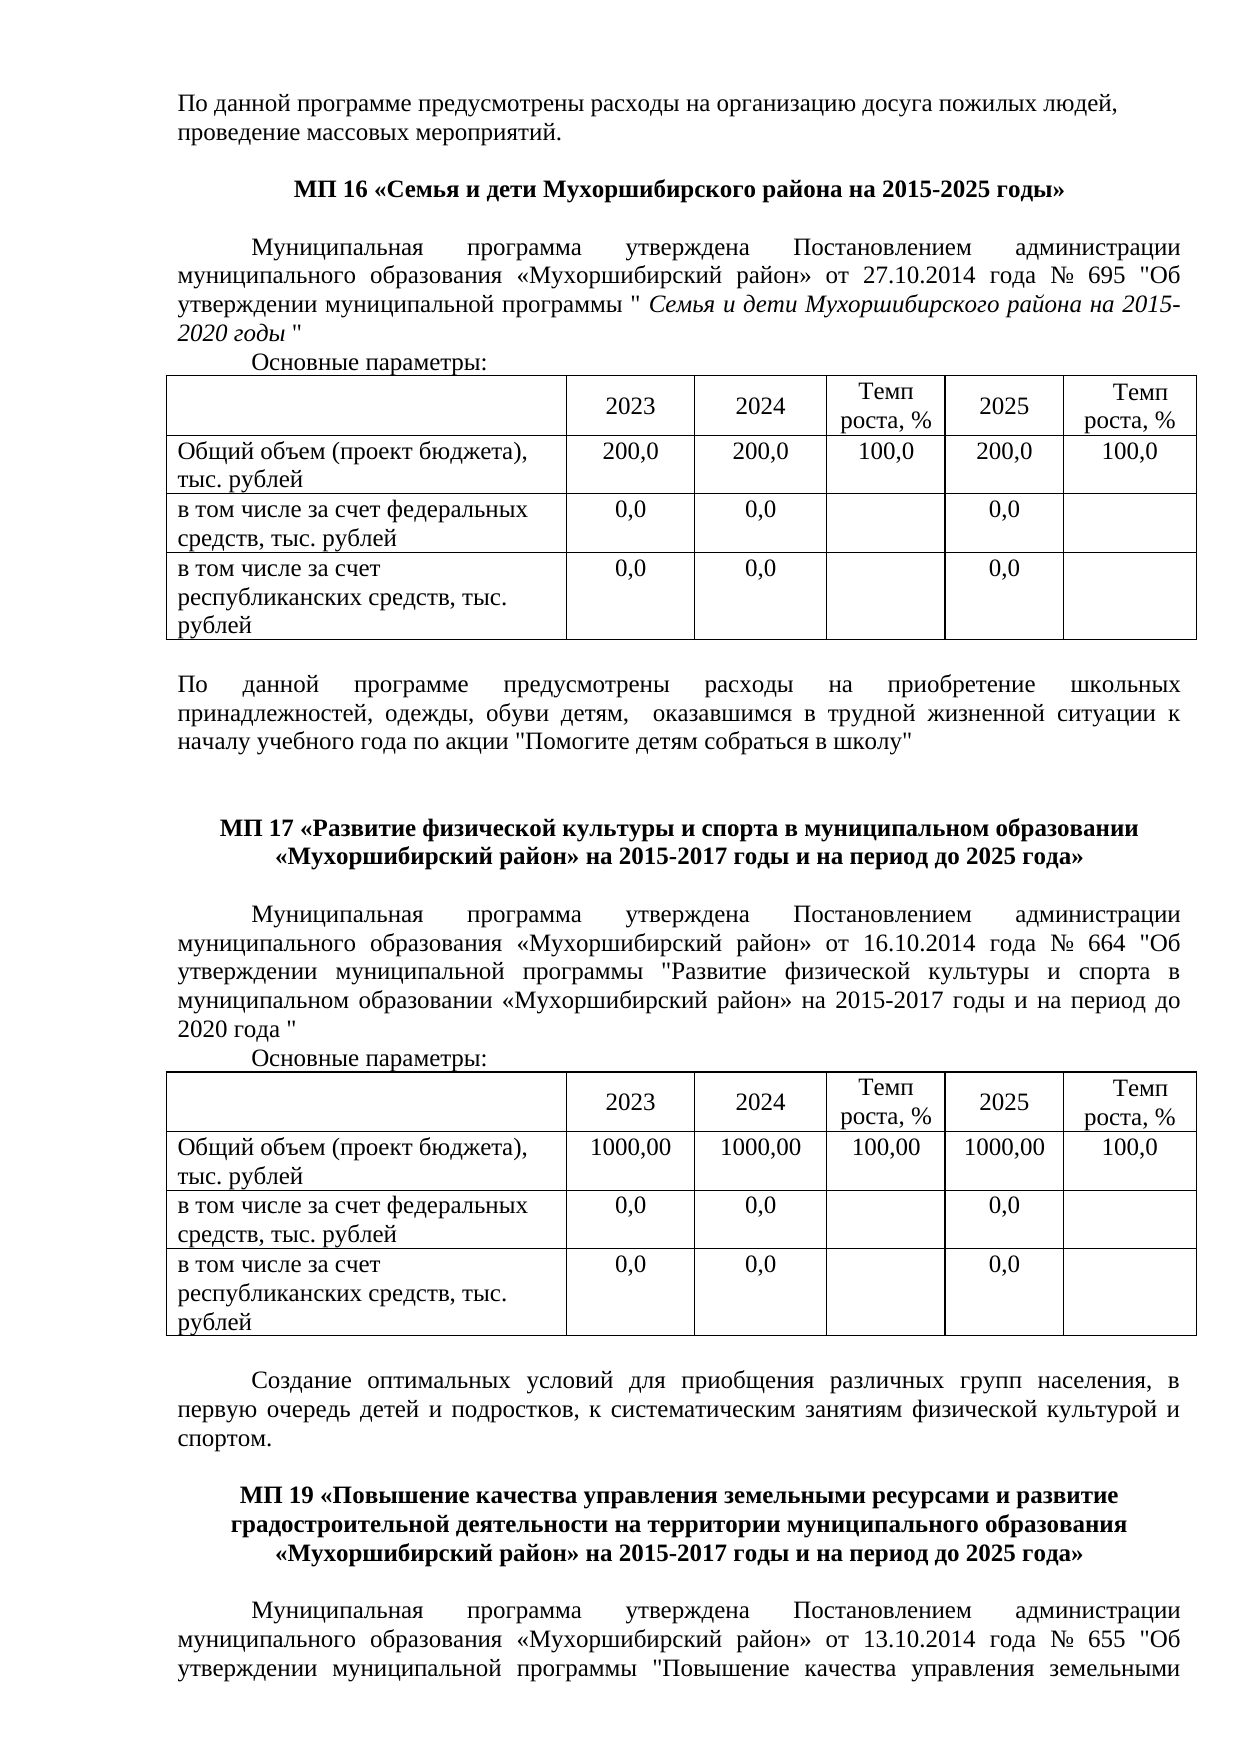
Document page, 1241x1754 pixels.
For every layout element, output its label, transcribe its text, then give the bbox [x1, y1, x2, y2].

table_cell 100,00 [827, 1132, 944, 1189]
text Основные параметры: [177, 1043, 1181, 1071]
table_cell в том числе за счет федеральных средств, тыс. рублей [167, 494, 566, 552]
table_header 2025 [946, 376, 1063, 435]
table_cell 200,0 [695, 436, 826, 493]
table_cell [827, 553, 944, 639]
subtitle МП 16 «Семья и дети Мухоршибирского района на 2015-2025 годы» [177, 174, 1181, 203]
table_cell 0,0 [695, 1249, 826, 1335]
table_header 2024 [695, 1073, 826, 1131]
table_header 2024 [695, 376, 826, 435]
table_cell 0,0 [695, 494, 826, 552]
text Создание оптимальных условий для приобщения различных групп населения, в первую очередь детей и подростков, к систематическим занятиям физической культурой и спортом. [177, 1365, 1181, 1451]
table_header [167, 1073, 566, 1131]
table_header [167, 376, 566, 435]
table_header Темп роста, % [1064, 1073, 1196, 1131]
table_cell Общий объем (проект бюджета), тыс. рублей [167, 1132, 566, 1189]
table_cell 100,0 [827, 436, 944, 493]
table_cell в том числе за счет республиканских средств, тыс. рублей [167, 553, 566, 639]
table_cell [827, 1249, 944, 1335]
table_cell 200,0 [567, 436, 694, 493]
subtitle По данной программе предусмотрены расходы на организацию досуга пожилых людей, проведение массовых мероприятий. [177, 88, 1181, 145]
table_cell в том числе за счет республиканских средств, тыс. рублей [167, 1249, 566, 1335]
table_cell [1064, 1191, 1196, 1248]
table_cell 0,0 [946, 1191, 1063, 1248]
text Основные параметры: [177, 347, 1181, 375]
table_cell 0,0 [946, 494, 1063, 552]
text Муниципальная программа утверждена Постановлением администрации муниципального образования «Мухоршибирский район» от 16.10.2014 года № 664 "Об утверждении муниципальной программы "Развитие физической культуры и спорта в муниципальном образовании «Мухоршибирский район» на 2015-2017 годы и на период до 2020 года " [177, 899, 1181, 1043]
subtitle МП 17 «Развитие физической культуры и спорта в муниципальном образовании «Мухоршибирский район» на 2015-2017 годы и на период до 2025 года» [177, 813, 1181, 870]
table_cell 0,0 [567, 1249, 694, 1335]
table_cell 0,0 [567, 1191, 694, 1248]
table_cell 1000,00 [946, 1132, 1063, 1189]
table_header Темп роста, % [827, 376, 944, 435]
table_cell Общий объем (проект бюджета), тыс. рублей [167, 436, 566, 493]
table_cell 0,0 [567, 494, 694, 552]
table_cell 200,0 [946, 436, 1063, 493]
table_cell [827, 1191, 944, 1248]
table_header 2023 [567, 1073, 694, 1131]
text Муниципальная программа утверждена Постановлением администрации муниципального образования «Мухоршибирский район» от 27.10.2014 года № 695 "Об утверждении муниципальной программы " Семья и дети Мухоршибирского района на 2015-2020 годы " [177, 232, 1181, 347]
table_cell в том числе за счет федеральных средств, тыс. рублей [167, 1191, 566, 1248]
table_cell 0,0 [946, 1249, 1063, 1335]
table_cell 100,0 [1064, 436, 1196, 493]
subtitle МП 19 «Повышение качества управления земельными ресурсами и развитие градостроительной деятельности на территории муниципального образования «Мухоршибирский район» на 2015-2017 годы и на период до 2025 года» [177, 1480, 1181, 1566]
table_cell 0,0 [946, 553, 1063, 639]
table_cell 0,0 [695, 1191, 826, 1248]
table_cell 1000,00 [695, 1132, 826, 1189]
table_cell [1064, 553, 1196, 639]
table_header Темп роста, % [827, 1073, 944, 1131]
table_header 2023 [567, 376, 694, 435]
table_cell 0,0 [695, 553, 826, 639]
table_cell 100,0 [1064, 1132, 1196, 1189]
table_cell [1064, 494, 1196, 552]
table_header Темп роста, % [1064, 376, 1196, 435]
subtitle По данной программе предусмотрены расходы на приобретение школьных принадлежностей, одежды, обуви детям, оказавшимся в трудной жизненной ситуации к началу учебного года по акции "Помогите детям собраться в школу" [177, 669, 1181, 755]
table_header 2025 [946, 1073, 1063, 1131]
table_cell 0,0 [567, 553, 694, 639]
table_cell [827, 494, 944, 552]
table_cell 1000,00 [567, 1132, 694, 1189]
table_cell [1064, 1249, 1196, 1335]
